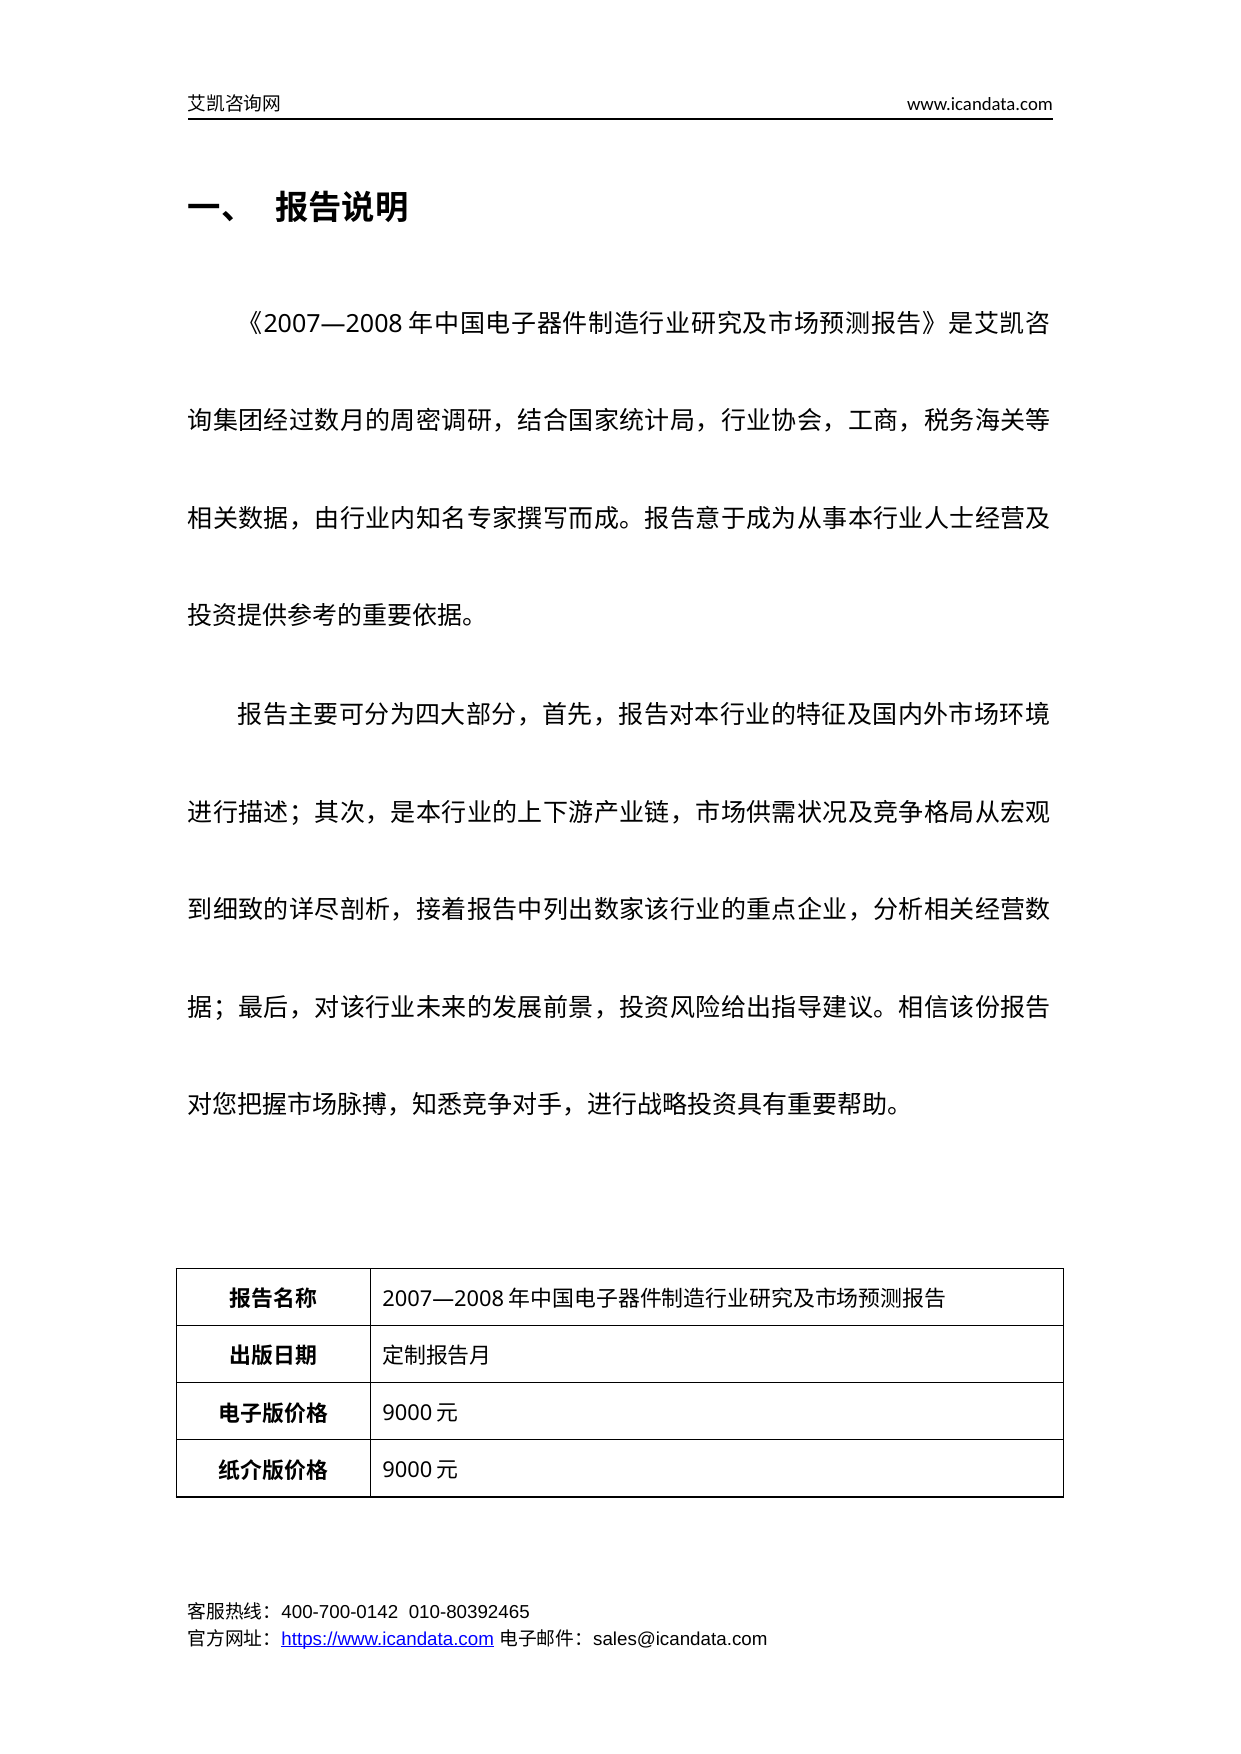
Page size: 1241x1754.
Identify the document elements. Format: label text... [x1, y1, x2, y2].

table_header 2007—2008年中国电子器件制造行业研究及市场预测报告 [371, 1269, 1063, 1325]
table_cell 9000元 [371, 1440, 1063, 1496]
text 《2007—2008年中国电子器件制造行业研究及市场预测报告》是艾凯咨询集团经过数月的周密调研，结合国家统计局，行业协会，工商，税务海关等相关数据，由行业内知名专家撰写而成。报告意于成为从事本行业人士经营及投资提供参考的重要依据。 [187, 289, 1053, 646]
table_cell 定制报告月 [371, 1326, 1063, 1382]
table_header 报告名称 [177, 1269, 370, 1325]
table_cell 电子版价格 [177, 1383, 370, 1439]
table_cell 纸介版价格 [177, 1440, 370, 1496]
subtitle 报告说明 [187, 172, 1053, 237]
table_cell 9000元 [371, 1383, 1063, 1439]
table_cell 出版日期 [177, 1326, 370, 1382]
text 报告主要可分为四大部分，首先，报告对本行业的特征及国内外市场环境进行描述；其次，是本行业的上下游产业链，市场供需状况及竞争格局从宏观到细致的详尽剖析，接着报告中列出数家该行业的重点企业，分析相关经营数据；最后，对该行业未来的发展前景，投资风险给出指导建议。相信该份报告对您把握市场脉搏，知悉竞争对手，进行战略投资具有重要帮助。 [187, 681, 1053, 1136]
